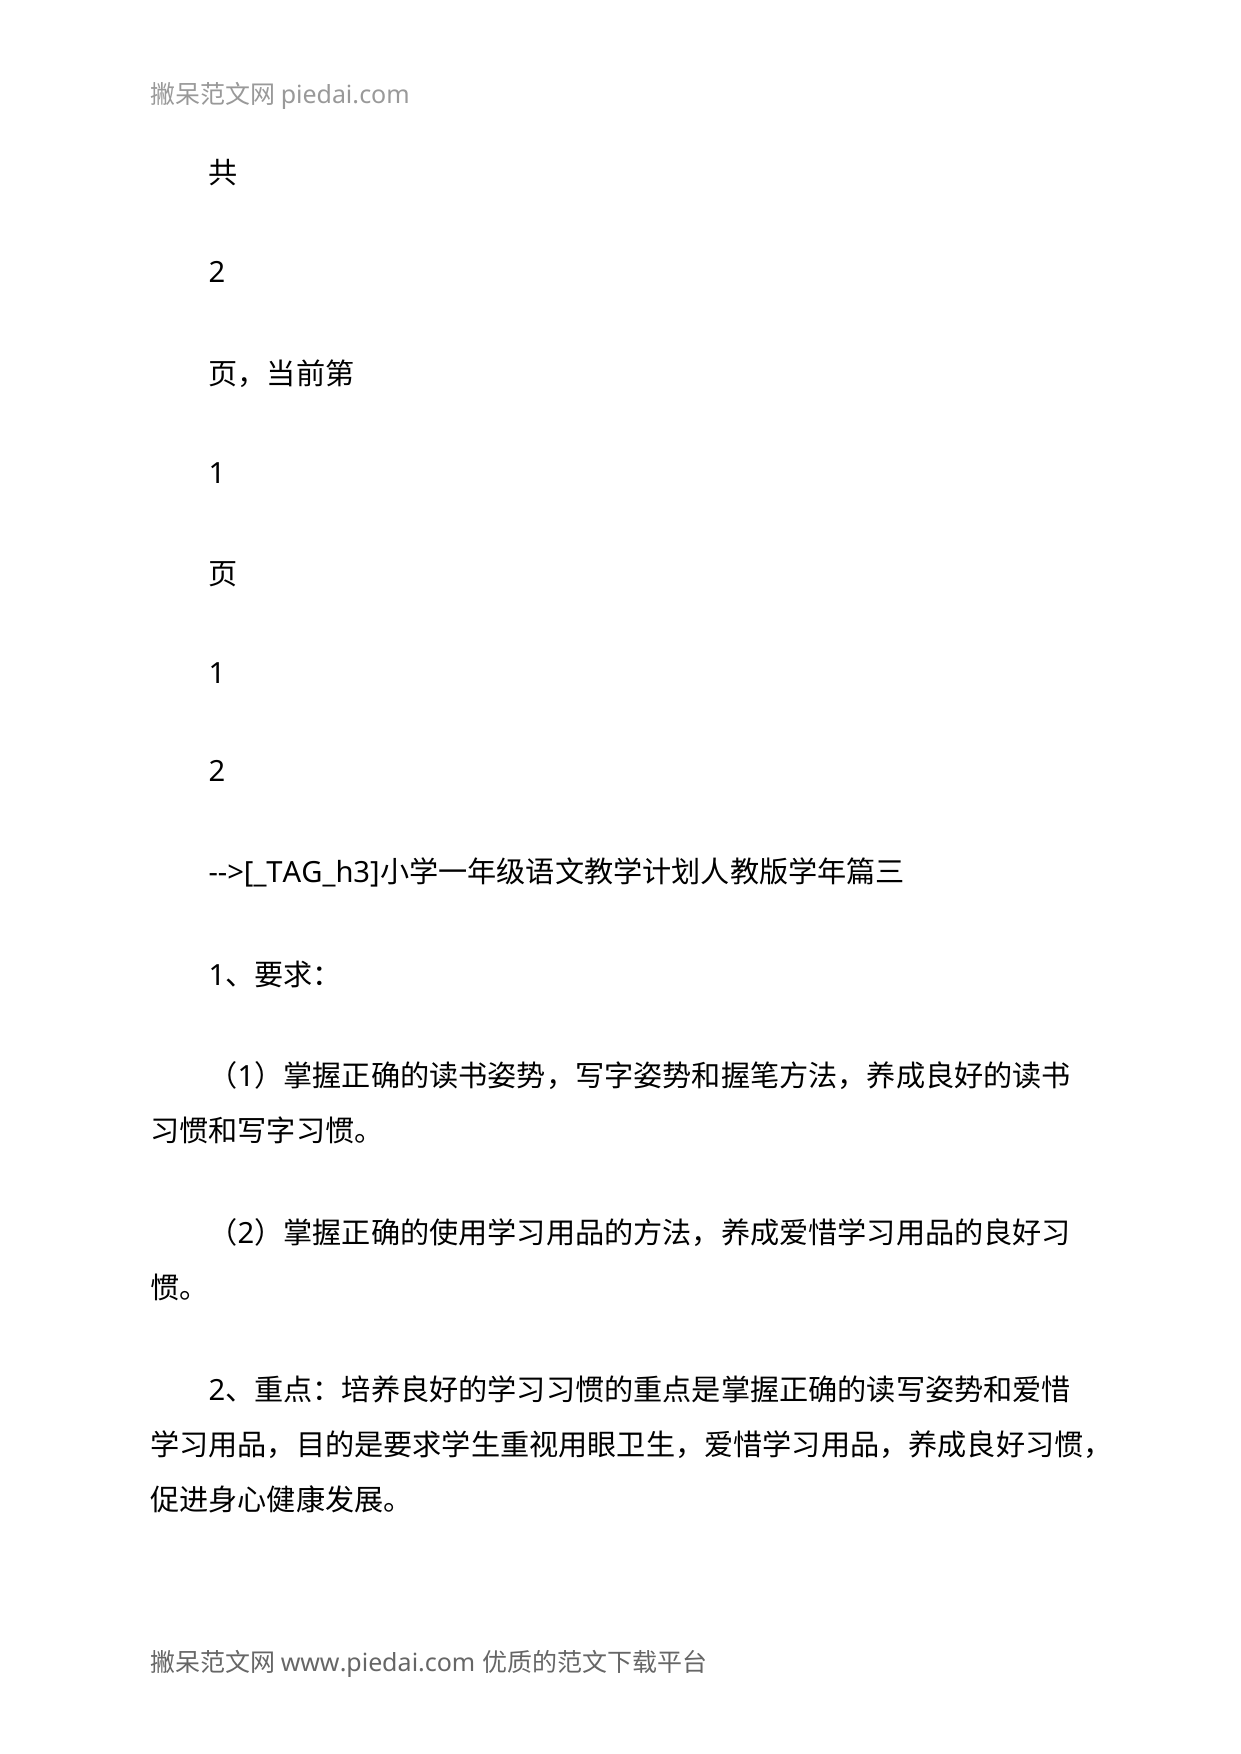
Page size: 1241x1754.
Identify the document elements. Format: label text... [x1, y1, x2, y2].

text 2、重点：培养良好的学习习惯的重点是掌握正确的读写姿势和爱惜学习用品，目的是要求学生重视用眼卫生，爱惜学习用品，养成良好习惯，促进身心健康发展。 [150, 1367, 1090, 1519]
text 1 [150, 452, 1090, 492]
text -->[_TAG_h3]小学一年级语文教学计划人教版学年篇三 [150, 849, 1090, 891]
text 2 [150, 751, 1090, 790]
text 页，当前第 [150, 350, 1090, 392]
text 共 [150, 150, 1090, 192]
text 页 [150, 550, 1090, 593]
text 1、要求： [150, 951, 1090, 993]
text （1）掌握正确的读书姿势，写字姿势和握笔方法，养成良好的读书习惯和写字习惯。 [150, 1053, 1090, 1150]
text 2 [150, 252, 1090, 291]
text 1 [150, 652, 1090, 692]
text （2）掌握正确的使用学习用品的方法，养成爱惜学习用品的良好习惯。 [150, 1210, 1090, 1307]
